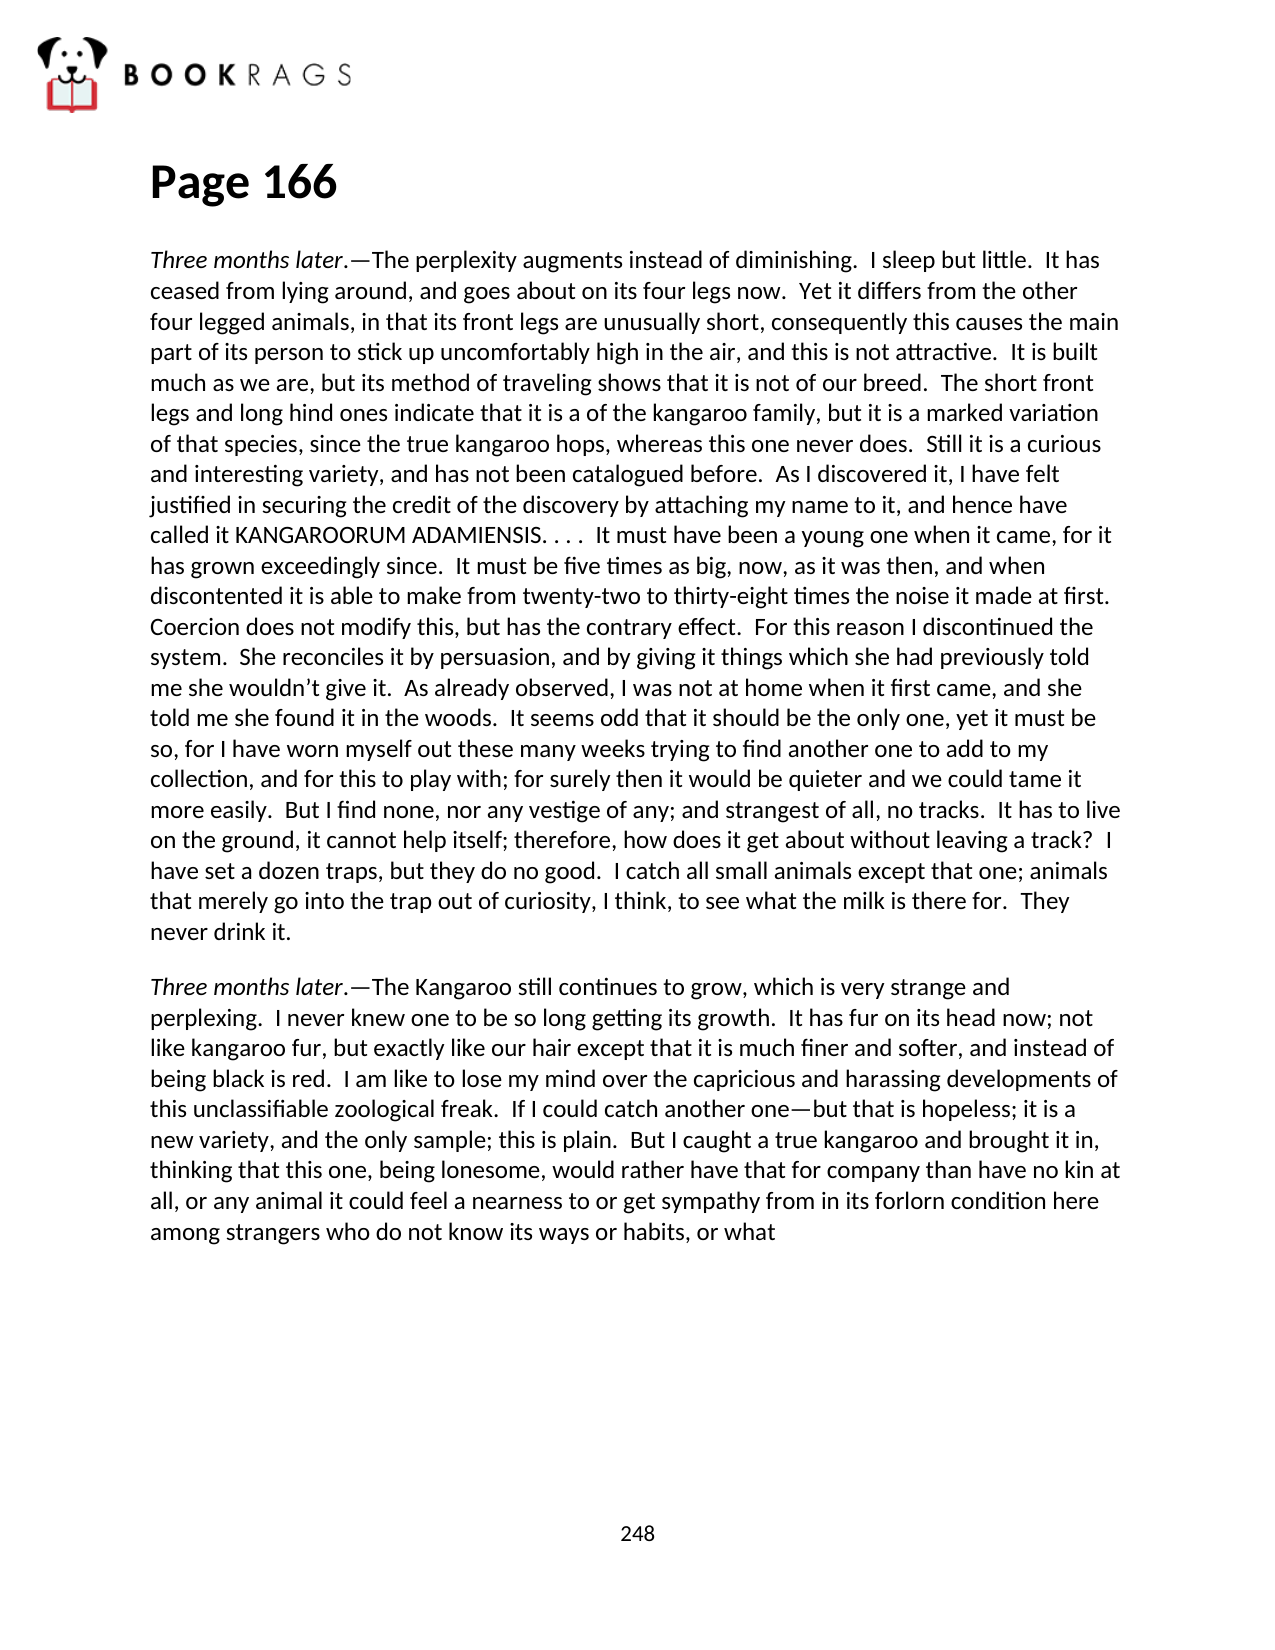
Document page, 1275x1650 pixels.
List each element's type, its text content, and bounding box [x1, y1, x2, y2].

picture [37, 37, 351, 113]
text Three months later.—­The Kangaroo still continues to grow, which is very strange and perplexing. I never knew one to be so long getting its growth. It has fur on its head now; not like kangaroo fur, but exactly like our hair except that it is much finer and softer, and instead of being black is red. I am like to lose my mind over the capricious and harassing developments of this unclassifiable zoological freak. If I could catch another one—­but that is hopeless; it is a new variety, and the only sample; this is plain. But I caught a true kangaroo and brought it in, thinking that this one, being lonesome, would rather have that for company than have no kin at all, or any animal it could feel a nearness to or get sympathy from in its forlorn condition here among strangers who do not know its ways or habits, or what [150, 972, 1125, 1246]
text Three months later.—­The perplexity augments instead of diminishing. I sleep but little. It has ceased from lying around, and goes about on its four legs now. Yet it differs from the other four legged animals, in that its front legs are unusually short, consequently this causes the main part of its person to stick up uncomfortably high in the air, and this is not attractive. It is built much as we are, but its method of traveling shows that it is not of our breed. The short front legs and long hind ones indicate that it is a of the kangaroo family, but it is a marked variation of that species, since the true kangaroo hops, whereas this one never does. Still it is a curious and interesting variety, and has not been catalogued before. As I discovered it, I have felt justified in securing the credit of the discovery by attaching my name to it, and hence have called it KANGAROORUM ADAMIENSIS. . . . It must have been a young one when it came, for it has grown exceedingly since. It must be five times as big, now, as it was then, and when discontented it is able to make from twenty-two to thirty-eight times the noise it made at first. Coercion does not modify this, but has the contrary effect. For this reason I discontinued the system. She reconciles it by persuasion, and by giving it things which she had previously told me she wouldn’t give it. As already observed, I was not at home when it first came, and she told me she found it in the woods. It seems odd that it should be the only one, yet it must be so, for I have worn myself out these many weeks trying to find another one to add to my collection, and for this to play with; for surely then it would be quieter and we could tame it more easily. But I find none, nor any vestige of any; and strangest of all, no tracks. It has to live on the ground, it cannot help itself; therefore, how does it get about without leaving a track? I have set a dozen traps, but they do no good. I catch all small animals except that one; animals that merely go into the trap out of curiosity, I think, to see what the milk is there for. They never drink it. [150, 244, 1125, 947]
text Page 166 [150, 150, 1125, 211]
